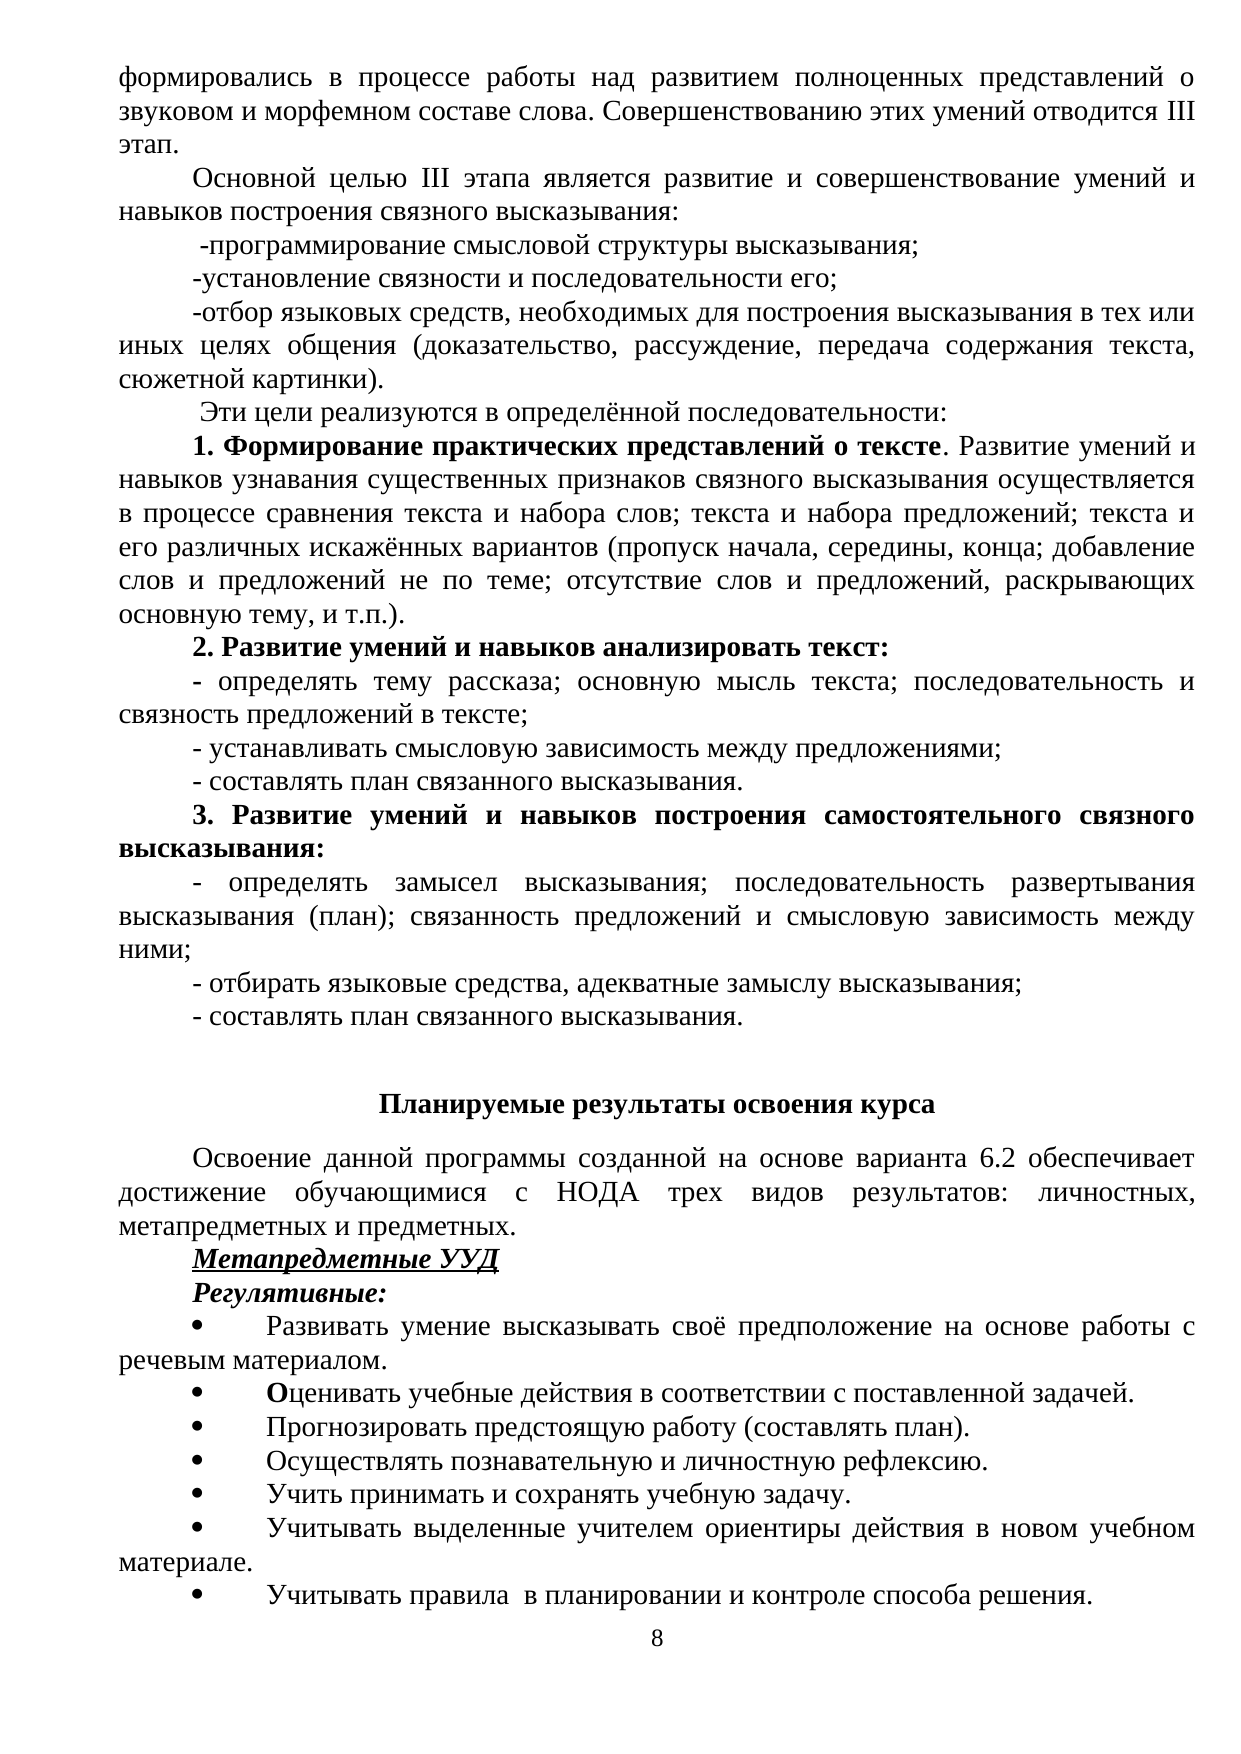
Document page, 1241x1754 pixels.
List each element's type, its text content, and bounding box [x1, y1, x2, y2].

text -отбор языковых средств, необходимых для построения высказывания в тех или иных целях общения (доказательство, рассуждение, передача содержания текста, сюжетной картинки). [118, 294, 1196, 394]
text - определять тему рассказа; основную мысль текста; последовательность и связность предложений в тексте; [118, 663, 1196, 730]
text Регулятивные: [118, 1275, 1196, 1308]
text Освоение данной программы созданной на основе варианта 6.2 обеспечивает достижение обучающимися с НОДА трех видов результатов: личностных, метапредметных и предметных. [118, 1141, 1196, 1241]
text Основной целью III этапа является развитие и совершенствование умений и навыков построения связного высказывания: [118, 160, 1196, 227]
text - устанавливать смысловую зависимость между предложениями; [118, 730, 1196, 763]
text 2. Развитие умений и навыков анализировать текст: [118, 629, 1196, 663]
text -программирование смысловой структуры высказывания; [118, 227, 1196, 260]
text Планируемые результаты освоения курса [118, 1086, 1196, 1120]
list Осуществлять познавательную и личностную рефлексию. [118, 1443, 1196, 1476]
list Прогнозировать предстоящую работу (составлять план). [118, 1409, 1196, 1443]
text Эти цели реализуются в определённой последовательности: [118, 394, 1196, 428]
list Развивать умение высказывать своё предположение на основе работы с речевым материалом. [118, 1308, 1196, 1375]
text - отбирать языковые средства, адекватные замыслу высказывания; [118, 965, 1196, 998]
text Метапредметные УУД [118, 1241, 1196, 1275]
text 1. Формирование практических представлений о тексте. Развитие умений и навыков узнавания существенных признаков связного высказывания осуществляется в процессе сравнения текста и набора слов; текста и набора предложений; текста и его различных искажённых вариантов (пропуск начала, середины, конца; добавление слов и предложений не по теме; отсутствие слов и предложений, раскрывающих основную тему, и т.п.). [118, 428, 1196, 629]
text - составлять план связанного высказывания. [118, 998, 1196, 1032]
text 3. Развитие умений и навыков построения самостоятельного связного высказывания: [118, 797, 1196, 864]
list Оценивать учебные действия в соответствии с поставленной задачей. [118, 1375, 1196, 1409]
text - составлять план связанного высказывания. [118, 763, 1196, 797]
list Учитывать выделенные учителем ориентиры действия в новом учебном материале. [118, 1510, 1196, 1577]
text -установление связности и последовательности его; [118, 260, 1196, 294]
list Учитывать правила в планировании и контроле способа решения. [118, 1577, 1196, 1611]
text - определять замысел высказывания; последовательность развертывания высказывания (план); связанность предложений и смысловую зависимость между ними; [118, 864, 1196, 965]
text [118, 59, 1196, 160]
list Учить принимать и сохранять учебную задачу. [118, 1476, 1196, 1510]
